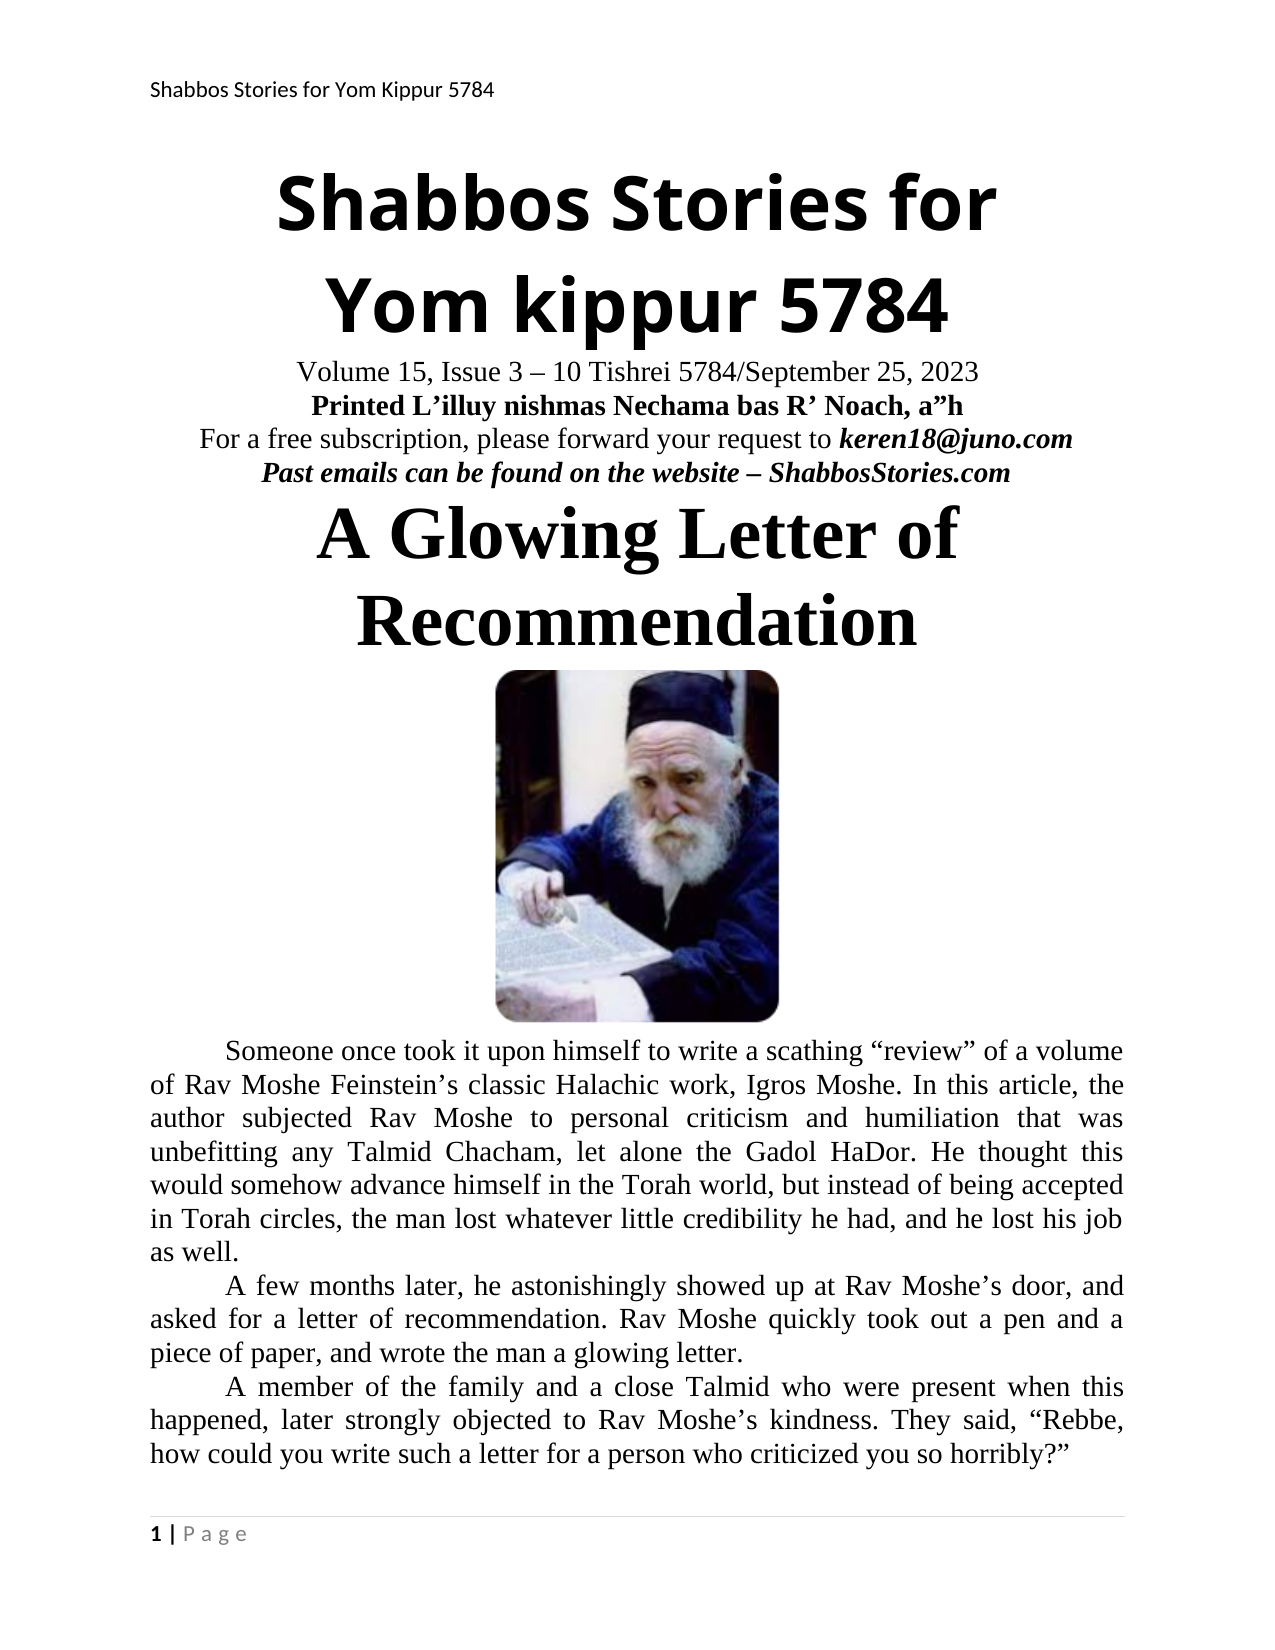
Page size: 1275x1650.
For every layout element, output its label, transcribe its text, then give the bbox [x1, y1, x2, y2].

text A few months later, he astonishingly showed up at Rav Moshe’s door, and asked for a letter of recommendation. Rav Moshe quickly took out a pen and a piece of paper, and wrote the man a glowing letter. [150, 1268, 1125, 1369]
text Yom kippur 5784 [150, 252, 1125, 354]
text A Glowing Letter of Recommendation [150, 488, 1125, 661]
text Shabbos Stories for [150, 150, 1125, 252]
text Past emails can be found on the website – ShabbosStories.com [150, 455, 1125, 488]
text Printed L’illuy nishmas Nechama bas R’ Noach, a”h [150, 388, 1125, 421]
text Volume 15, Issue 3 – 10 Tishrei 5784/September 25, 2023 [150, 354, 1125, 388]
text Someone once took it upon himself to write a scathing “review” of a volume of Rav Moshe Feinstein’s classic Halachic work, Igros Moshe. In this article, the author subjected Rav Moshe to personal criticism and humiliation that was unbefitting any Talmid Chacham, let alone the Gadol HaDor. He thought this would somehow advance himself in the Torah world, but instead of being accepted in Torah circles, the man lost whatever little credibility he had, and he lost his job as well. [150, 1033, 1125, 1268]
text For a free subscription, please forward your request to keren18@juno.com [150, 421, 1125, 455]
picture [488, 670, 787, 1024]
text A member of the family and a close Talmid who were present when this happened, later strongly objected to Rav Moshe’s kindness. They said, “Rebbe, how could you write such a letter for a person who criticized you so horribly?” [150, 1369, 1125, 1469]
